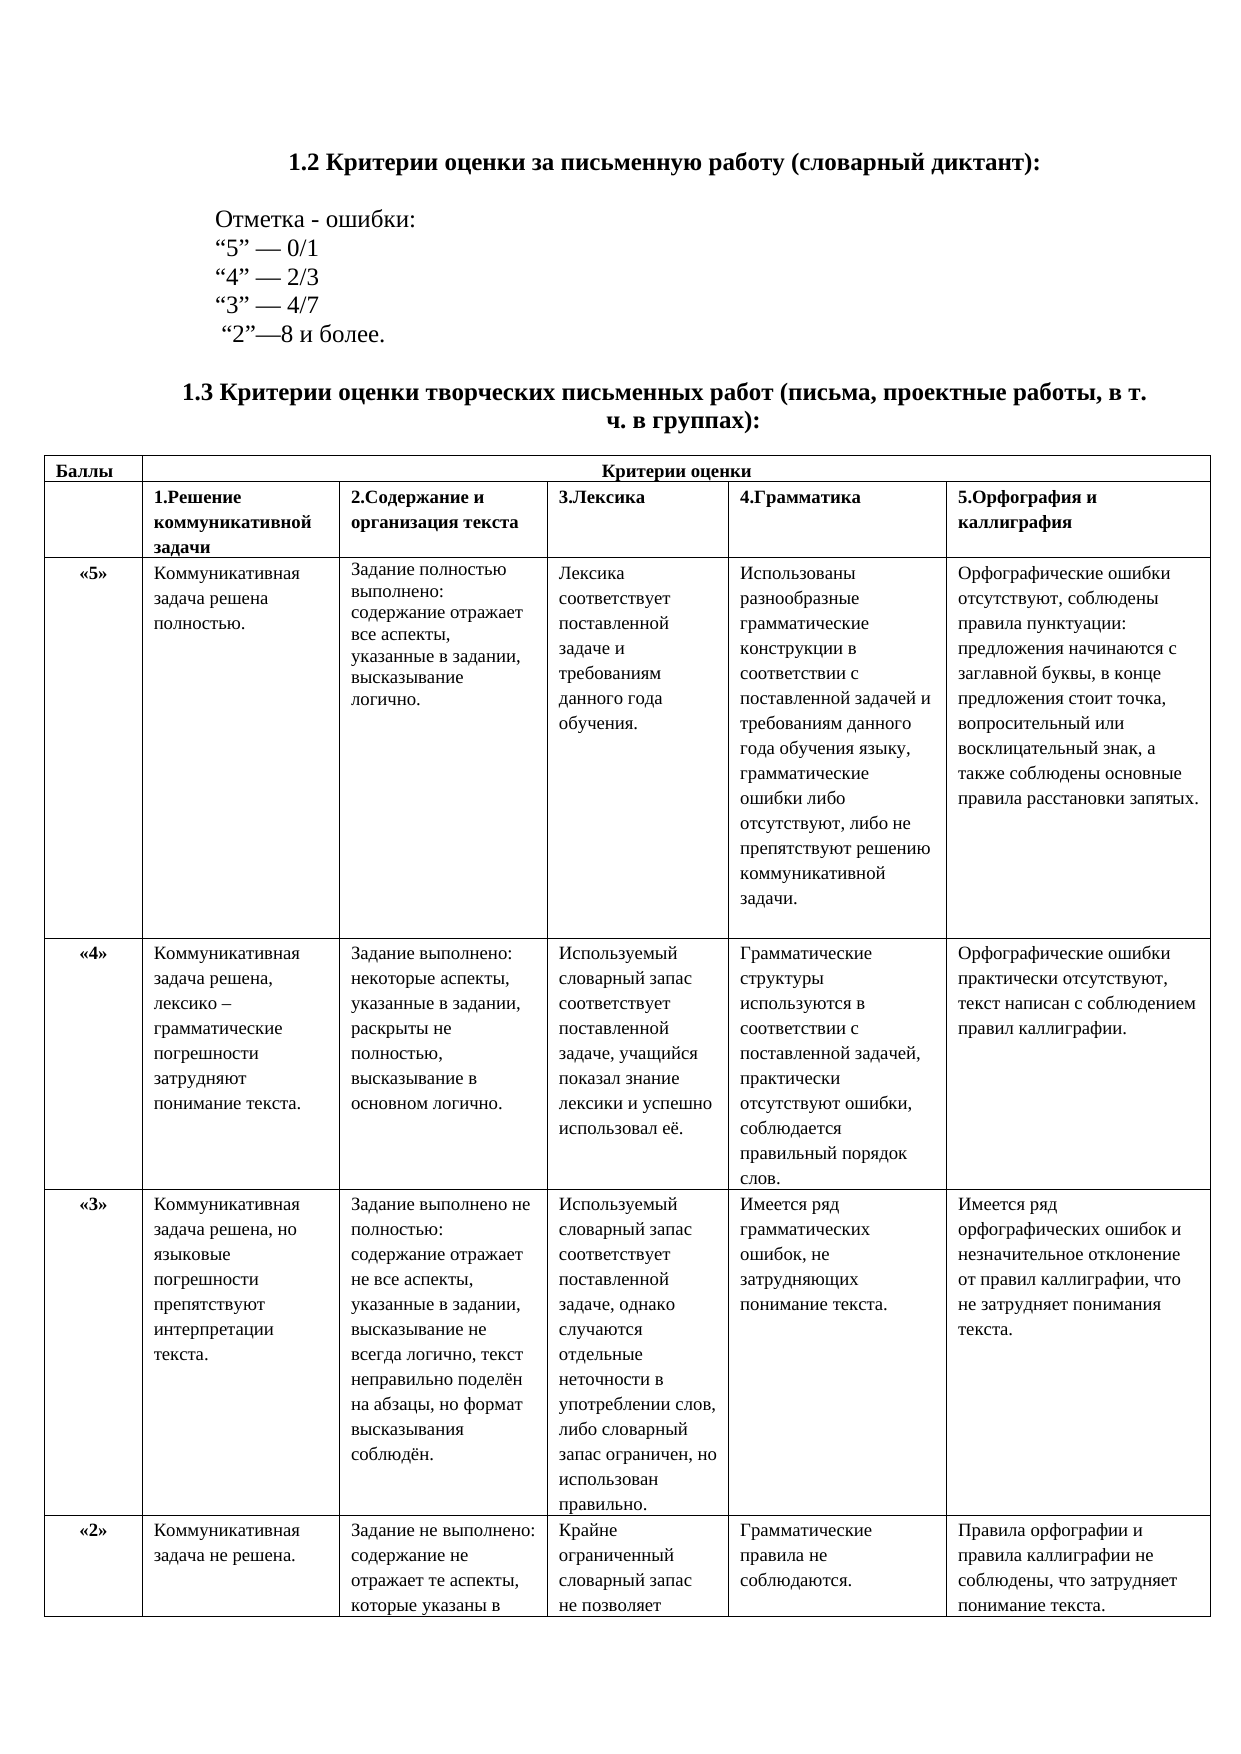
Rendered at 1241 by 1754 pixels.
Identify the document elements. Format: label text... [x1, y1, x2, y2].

table_cell Использованы разнообразные грамматические конструкции в соответствии с поставленной задачей и требованиям данного года обучения языку, грамматические ошибки либо отсутствуют, либо не препятствуют решению коммуникативной задачи. [729, 558, 946, 938]
table_cell [45, 482, 142, 557]
table_cell Коммуникативная задача решена полностью. [143, 558, 339, 938]
table_header Баллы [45, 456, 142, 481]
table_cell «3» [45, 1190, 142, 1515]
table_cell Орфографические ошибки отсутствуют, соблюдены правила пунктуации: предложения начинаются с заглавной буквы, в конце предложения стоит точка, вопросительный или восклицательный знак, а также соблюдены основные правила расстановки запятых. [947, 558, 1210, 938]
table_cell Лексика соответствует поставленной задаче и требованиям данного года обучения. [548, 558, 728, 938]
table_cell «2» [45, 1516, 142, 1616]
table_cell 4.Грамматика [729, 482, 946, 557]
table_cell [340, 1516, 547, 1616]
table_cell 3.Лексика [548, 482, 728, 557]
table_cell 1.Решение коммуникативной задачи [143, 482, 339, 557]
list “5” — 0/1 [215, 233, 1152, 262]
table_cell Используемый словарный запас соответствует поставленной задаче, учащийся показал знание лексики и успешно использовал её. [548, 939, 728, 1189]
table_cell Задание выполнено: некоторые аспекты, указанные в задании, раскрыты не полностью, высказывание в основном логично. [340, 939, 547, 1189]
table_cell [947, 1516, 1210, 1616]
table_cell Коммуникативная задача решена, но языковые погрешности препятствуют интерпретации текста. [143, 1190, 339, 1515]
list Критерии оценки за письменную работу (словарный диктант): [177, 147, 1152, 176]
table_header Критерии оценки [143, 456, 1210, 481]
table_cell Коммуникативная задача решена, лексико – грамматические погрешности затрудняют понимание текста. [143, 939, 339, 1189]
list Критерии оценки творческих письменных работ (письма, проектные работы, в т. ч. в группах): [177, 377, 1152, 434]
table_cell 5.Орфография и каллиграфия [947, 482, 1210, 557]
table_cell «5» [45, 558, 142, 938]
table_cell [729, 1516, 946, 1616]
list “4” — 2/3 [215, 262, 1152, 291]
table_cell Задание выполнено не полностью: содержание отражает не все аспекты, указанные в задании, высказывание не всегда логично, текст неправильно поделён на абзацы, но формат высказывания соблюдён. [340, 1190, 547, 1515]
table_cell Орфографические ошибки практически отсутствуют, текст написан с соблюдением правил каллиграфии. [947, 939, 1210, 1189]
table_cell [143, 1516, 339, 1616]
table_cell «4» [45, 939, 142, 1189]
list “2”—8 и более. [215, 319, 1152, 348]
table_cell Имеется ряд орфографических ошибок и незначительное отклонение от правил каллиграфии, что не затрудняет понимания текста. [947, 1190, 1210, 1515]
table_cell Используемый словарный запас соответствует поставленной задаче, однако случаются отдельные неточности в употреблении слов, либо словарный запас ограничен, но использован правильно. [548, 1190, 728, 1515]
list “3” — 4/7 [215, 291, 1152, 319]
table_cell Грамматические структуры используются в соответствии с поставленной задачей, практически отсутствуют ошибки, соблюдается правильный порядок слов. [729, 939, 946, 1189]
list Отметка - ошибки: [215, 204, 1152, 233]
table_cell 2.Содержание и организация текста [340, 482, 547, 557]
table_cell Имеется ряд грамматических ошибок, не затрудняющих понимание текста. [729, 1190, 946, 1515]
table_cell Задание полностью выполнено: содержание отражает все аспекты, указанные в задании, высказывание логично. [340, 558, 547, 938]
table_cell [548, 1516, 728, 1616]
